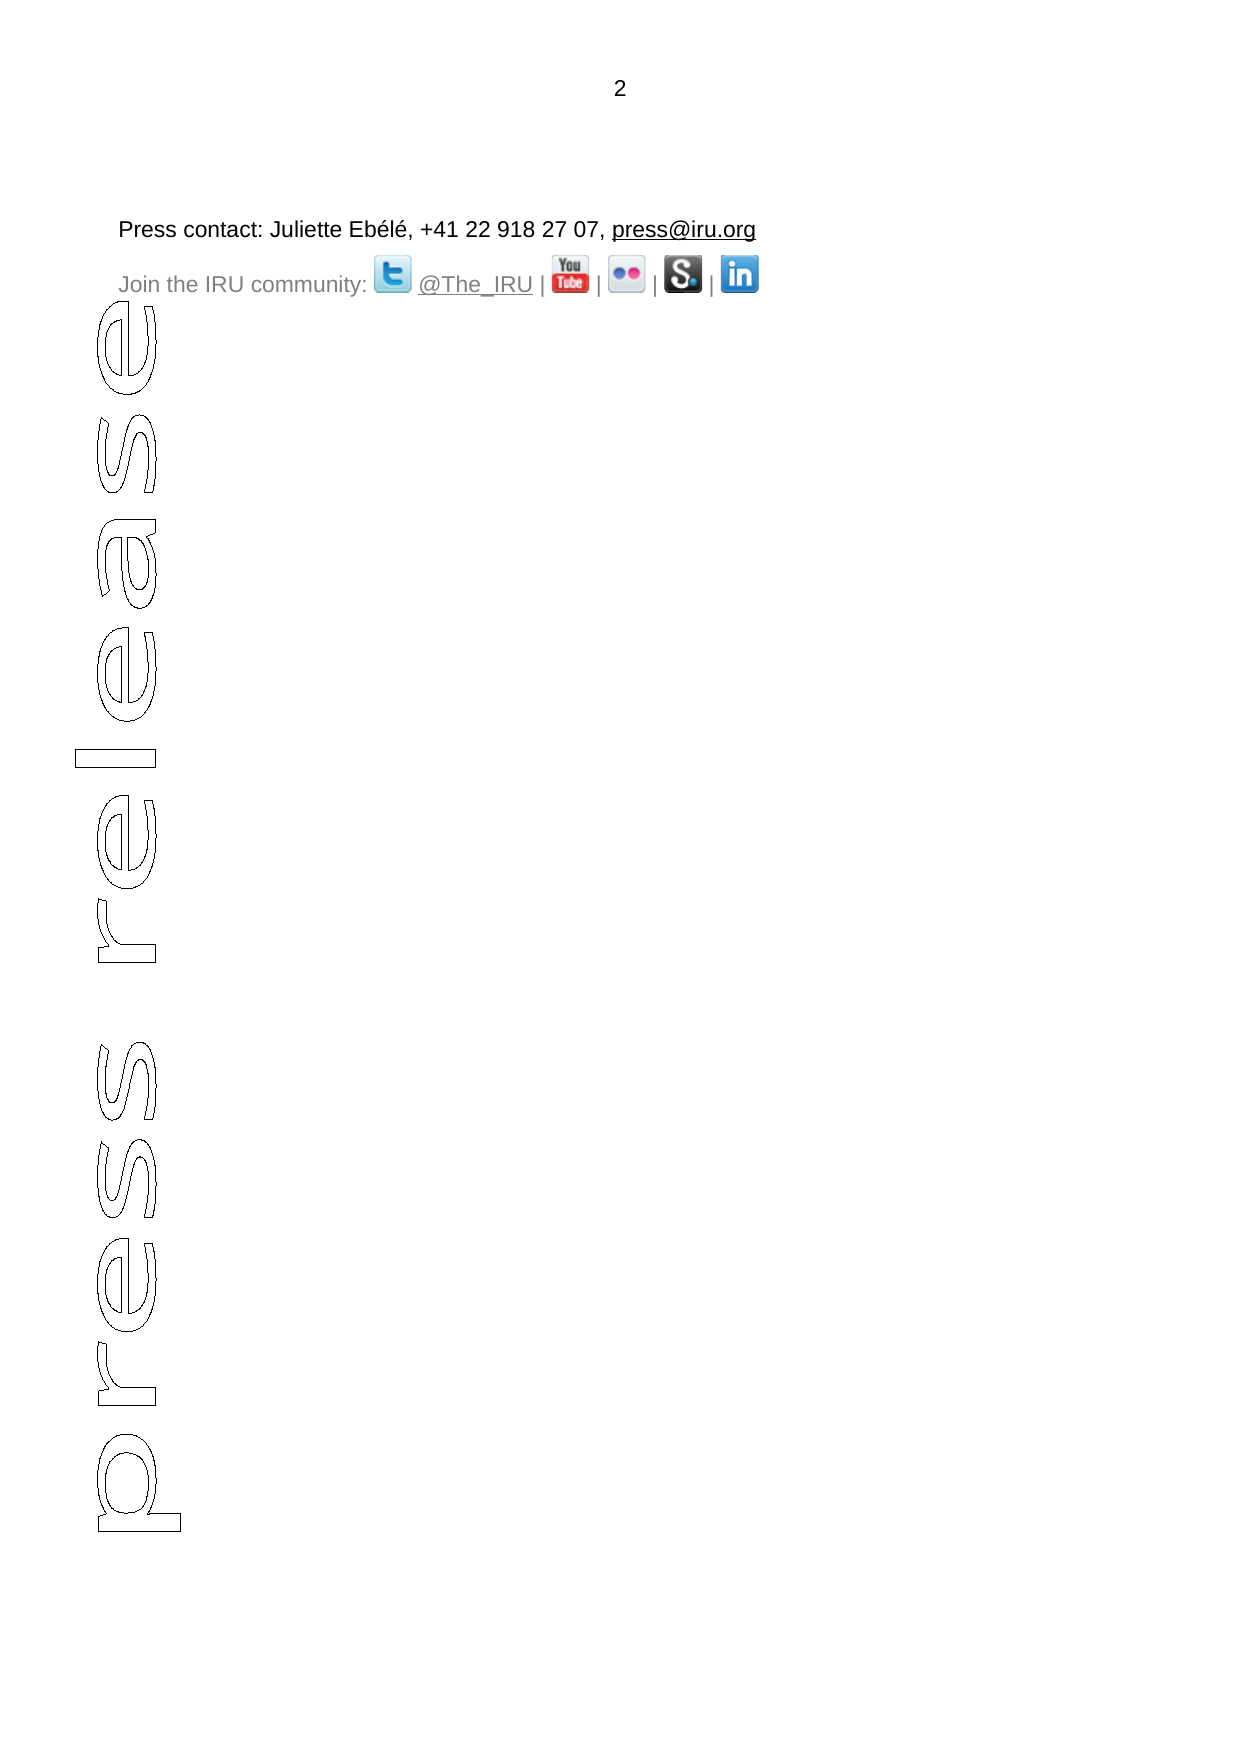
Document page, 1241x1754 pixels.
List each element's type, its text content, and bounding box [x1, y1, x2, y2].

text Press contact: Juliette Ebélé, +41 22 918 27 07, press@iru.org [118, 216, 1122, 242]
text Join the IRU community: @The_IRU | | | | [118, 255, 1122, 298]
picture [608, 255, 646, 293]
picture [374, 255, 412, 293]
picture [551, 255, 590, 293]
picture [720, 255, 759, 293]
picture [664, 255, 703, 293]
